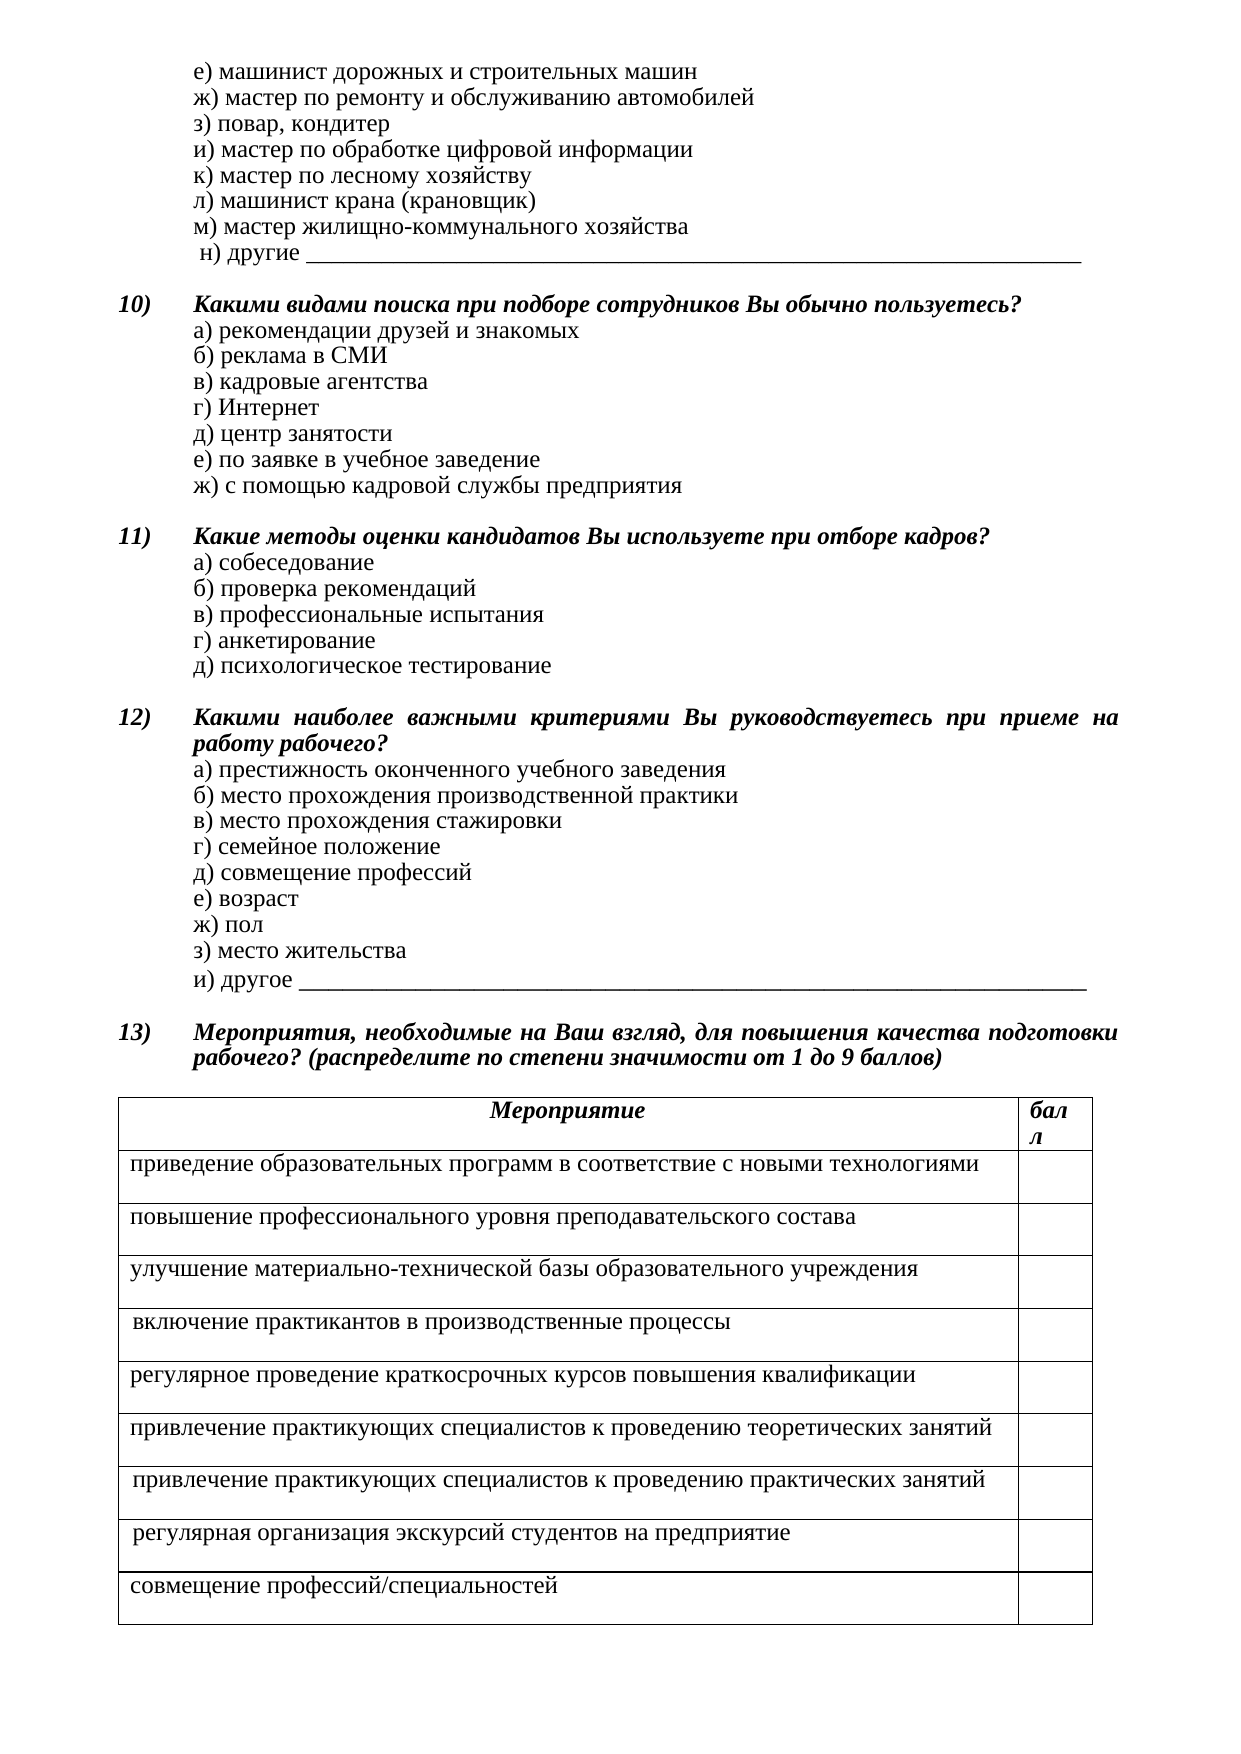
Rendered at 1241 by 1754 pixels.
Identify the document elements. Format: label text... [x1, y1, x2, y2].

table_cell [1019, 1309, 1092, 1361]
table_cell [1019, 1204, 1092, 1255]
table_cell привлечение практикующих специалистов к проведению практических занятий [119, 1467, 1018, 1519]
text б) место прохождения производственной практики [118, 782, 1122, 808]
text в) кадровые агентства [118, 369, 1122, 395]
text е) возраст [118, 886, 1122, 912]
table_cell [1019, 1256, 1092, 1308]
text ж) с помощью кадровой службы предприятия [118, 472, 1122, 498]
text б) проверка рекомендаций [118, 576, 1122, 602]
text а) собеседование [118, 550, 1122, 576]
text а) рекомендации друзей и знакомых [118, 317, 1122, 343]
text г) семейное положение [118, 834, 1122, 860]
table_cell включение практикантов в производственные процессы [119, 1309, 1018, 1361]
table_header Мероприятие [119, 1098, 1018, 1150]
table_cell [1019, 1414, 1092, 1466]
table_header балл [1019, 1098, 1092, 1150]
table_cell [1019, 1520, 1092, 1571]
table_cell улучшение материально-технической базы образовательного учреждения [119, 1256, 1018, 1308]
table_cell привлечение практикующих специалистов к проведению теоретических занятий [119, 1414, 1018, 1466]
text д) центр занятости [118, 421, 1122, 447]
list Какими наиболее важными критериями Вы руководствуетесь при приеме на работу рабочего? [118, 705, 1122, 757]
text з) место жительства [118, 937, 1122, 963]
text в) место прохождения стажировки [118, 808, 1122, 834]
table_cell [1019, 1573, 1092, 1624]
table_cell регулярная организация экскурсий студентов на предприятие [119, 1520, 1018, 1571]
table_cell приведение образовательных программ в соответствие с новыми технологиями [119, 1151, 1018, 1202]
text л) машинист крана (крановщик) [118, 188, 1122, 214]
text е) машинист дорожных и строительных машин [118, 59, 1122, 85]
text д) совмещение профессий [118, 860, 1122, 886]
text н) другие ______________________________________________________________ [118, 240, 1122, 266]
text к) мастер по лесному хозяйству [118, 162, 1122, 188]
table_cell совмещение профессий/специальностей [119, 1573, 1018, 1624]
text з) повар, кондитер [118, 111, 1122, 137]
text и) другое ______________________________________________________ [118, 963, 1122, 993]
text д) психологическое тестирование [118, 653, 1122, 679]
text г) анкетирование [118, 627, 1122, 653]
text в) профессиональные испытания [118, 602, 1122, 627]
text ж) пол [118, 912, 1122, 937]
text а) престижность оконченного учебного заведения [118, 757, 1122, 782]
list Какие методы оценки кандидатов Вы используете при отборе кадров? [118, 524, 1122, 550]
text и) мастер по обработке цифровой информации [118, 137, 1122, 162]
table_cell [1019, 1151, 1092, 1202]
table_cell регулярное проведение краткосрочных курсов повышения квалификации [119, 1362, 1018, 1413]
table_cell повышение профессионального уровня преподавательского состава [119, 1204, 1018, 1255]
text м) мастер жилищно-коммунального хозяйства [118, 214, 1122, 240]
text г) Интернет [118, 395, 1122, 421]
list Какими видами поиска при подборе сотрудников Вы обычно пользуетесь? [118, 292, 1122, 317]
text б) реклама в СМИ [118, 343, 1122, 369]
text е) по заявке в учебное заведение [118, 447, 1122, 472]
table_cell [1019, 1362, 1092, 1413]
text ж) мастер по ремонту и обслуживанию автомобилей [118, 85, 1122, 111]
list Мероприятия, необходимые на Ваш взгляд, для повышения качества подготовки рабочего? (распределите по степени значимости от 1 до 9 баллов) [118, 1019, 1122, 1071]
table_cell [1019, 1467, 1092, 1519]
